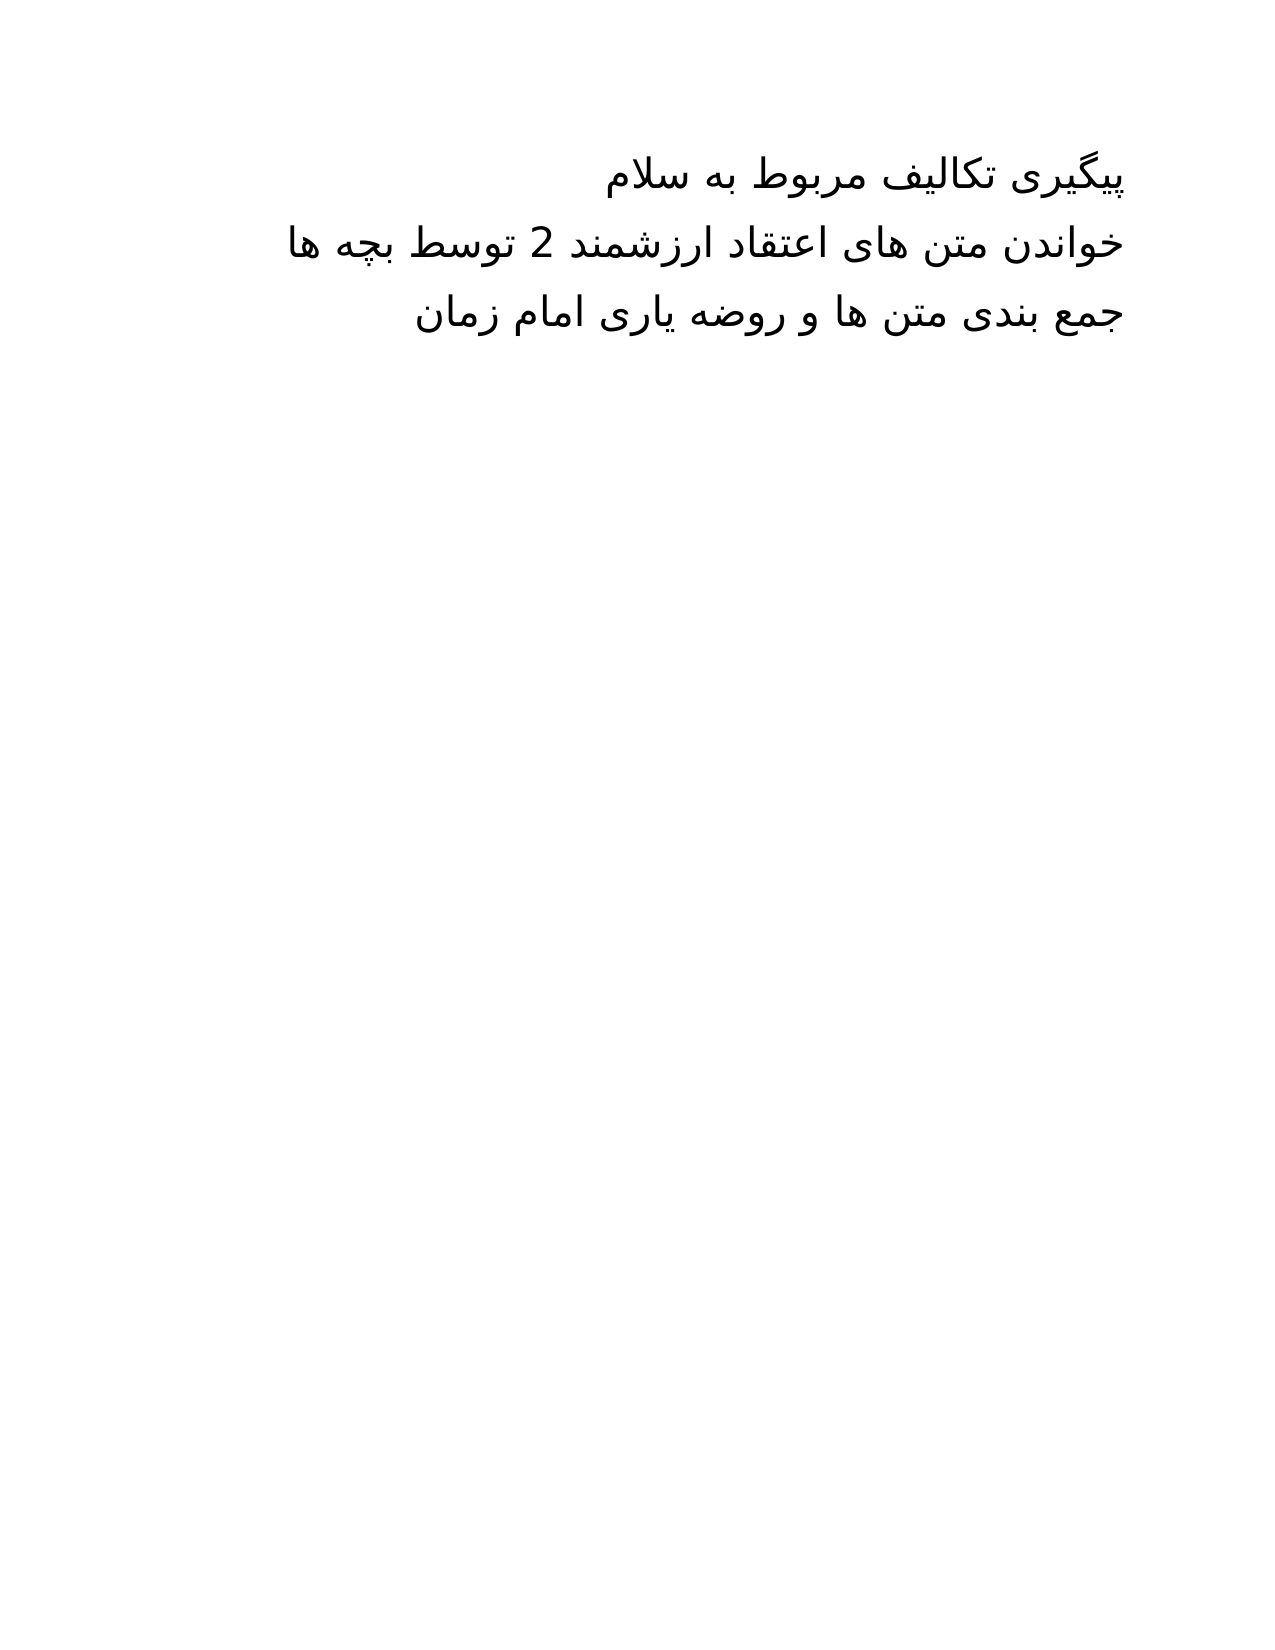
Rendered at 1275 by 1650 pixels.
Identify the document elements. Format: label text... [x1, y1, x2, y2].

text جمع بندی متن ها و روضه یاری امام زمان [150, 288, 1125, 337]
text خواندن متن های اعتقاد ارزشمند 2 توسط بچه ها [150, 219, 1125, 268]
text پیگیری تکالیف مربوط به سلام [150, 150, 1125, 198]
